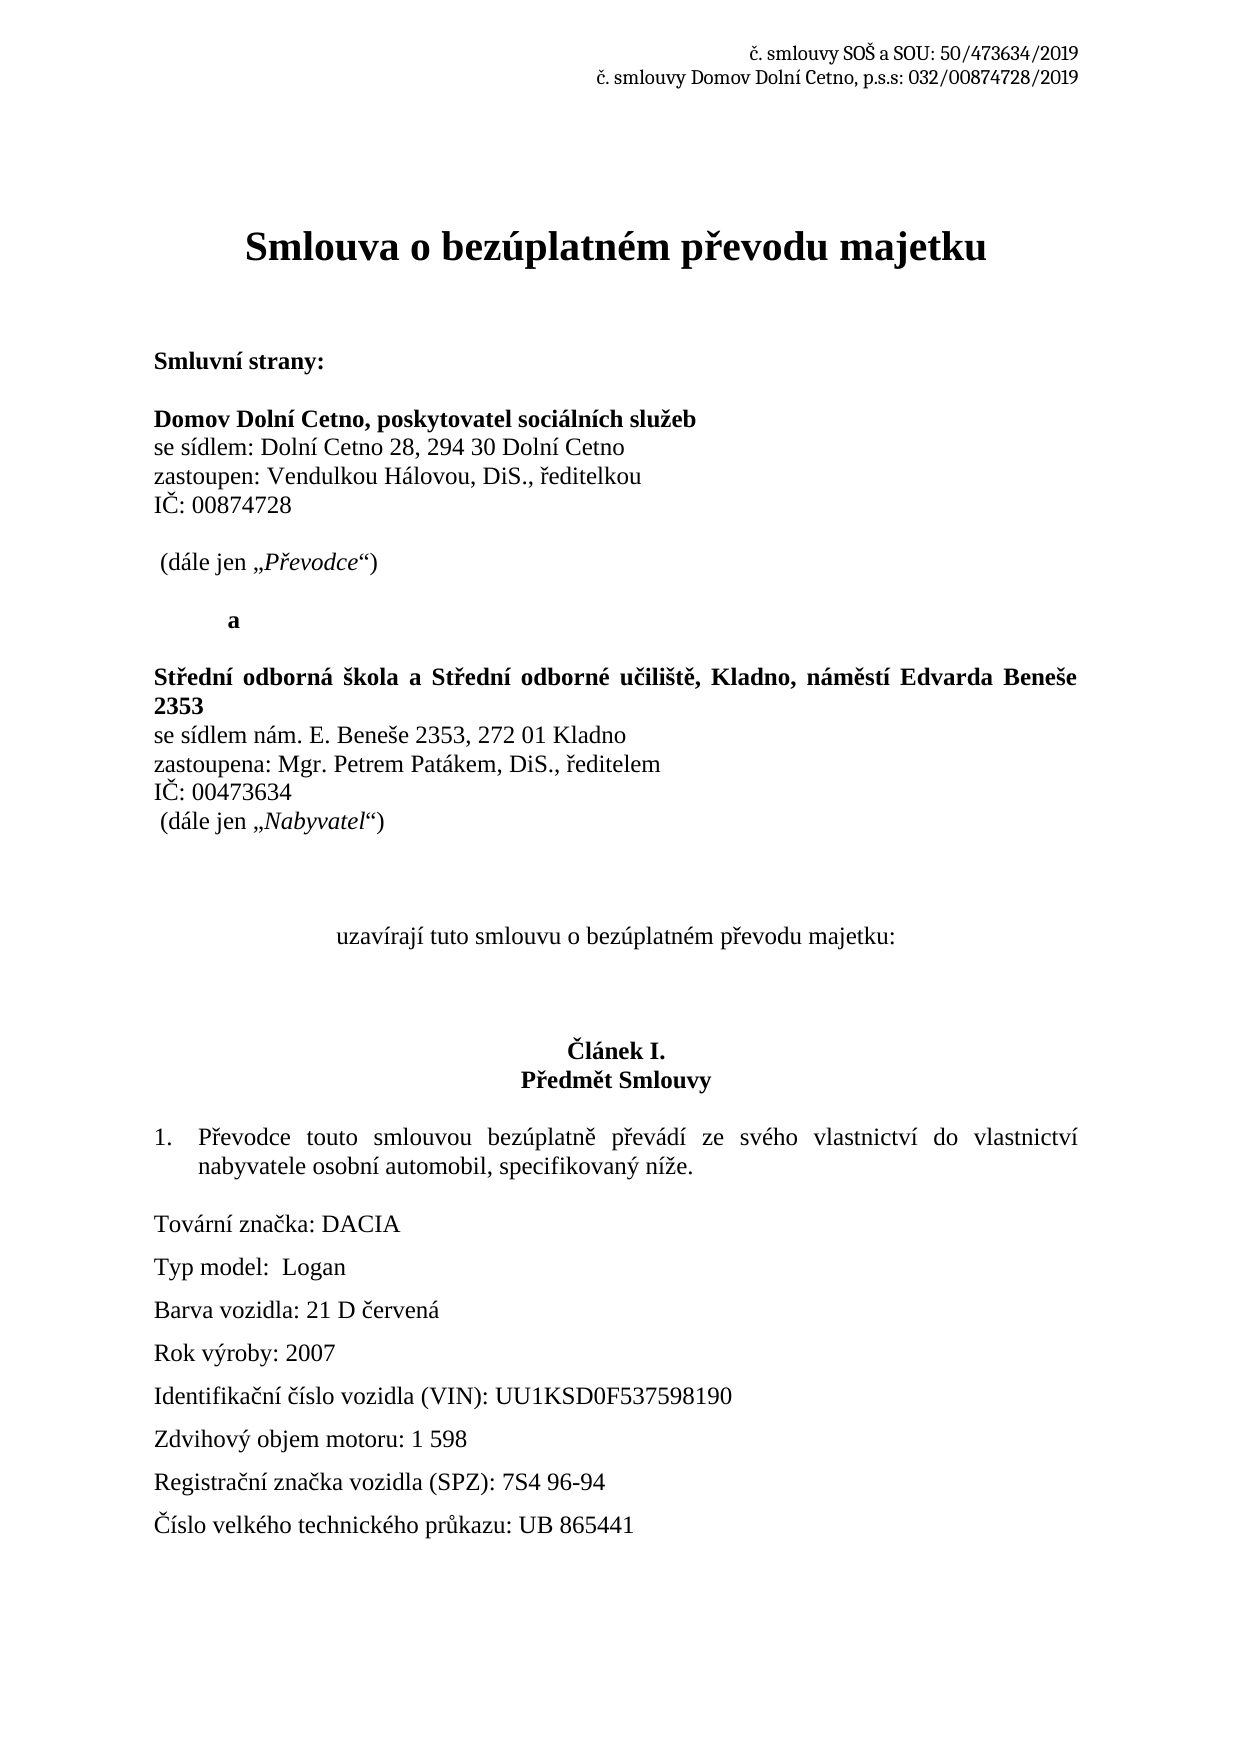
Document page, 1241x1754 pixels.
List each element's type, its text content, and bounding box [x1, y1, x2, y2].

text Zdvihový objem motoru: 1 598 [153, 1424, 1078, 1453]
text zastoupena: Mgr. Petrem Patákem, DiS., ředitelem [153, 749, 1078, 777]
text Typ model: Logan [153, 1252, 1078, 1281]
text Předmět Smlouvy [153, 1065, 1078, 1094]
text IČ: 00473634 [153, 777, 1078, 806]
text Tovární značka: DACIA [153, 1209, 1078, 1237]
text (dále jen „Nabyvatel“) [153, 806, 1078, 835]
text Číslo velkého technického průkazu: UB 865441 [153, 1511, 1078, 1539]
text Smluvní strany: [153, 346, 1078, 375]
text (dále jen „Převodce“) [153, 547, 1078, 576]
text zastoupen: Vendulkou Hálovou, DiS., ředitelkou [153, 461, 1078, 490]
text Rok výroby: 2007 [153, 1338, 1078, 1367]
text a [153, 605, 1078, 634]
text Smlouva o bezúplatném převodu majetku [153, 222, 1078, 269]
text se sídlem: Dolní Cetno 28, 294 30 Dolní Cetno [153, 432, 1078, 461]
text Domov Dolní Cetno, poskytovatel sociálních služeb [153, 404, 1078, 432]
text Článek I. [153, 1036, 1078, 1065]
list Převodce touto smlouvou bezúplatně převádí ze svého vlastnictví do vlastnictví nabyvatele osobní automobil, specifikovaný níže. [153, 1122, 1078, 1180]
text Barva vozidla: 21 D červená [153, 1295, 1078, 1324]
text Střední odborná škola a Střední odborné učiliště, Kladno, náměstí Edvarda Beneše 2353 [153, 662, 1078, 720]
text Identifikační číslo vozidla (VIN): UU1KSD0F537598190 [153, 1381, 1078, 1410]
text se sídlem nám. E. Beneše 2353, 272 01 Kladno [153, 720, 1078, 749]
text Registrační značka vozidla (SPZ): 7S4 96-94 [153, 1467, 1078, 1496]
text IČ: 00874728 [153, 490, 1078, 519]
text uzavírají tuto smlouvu o bezúplatném převodu majetku: [153, 921, 1078, 950]
